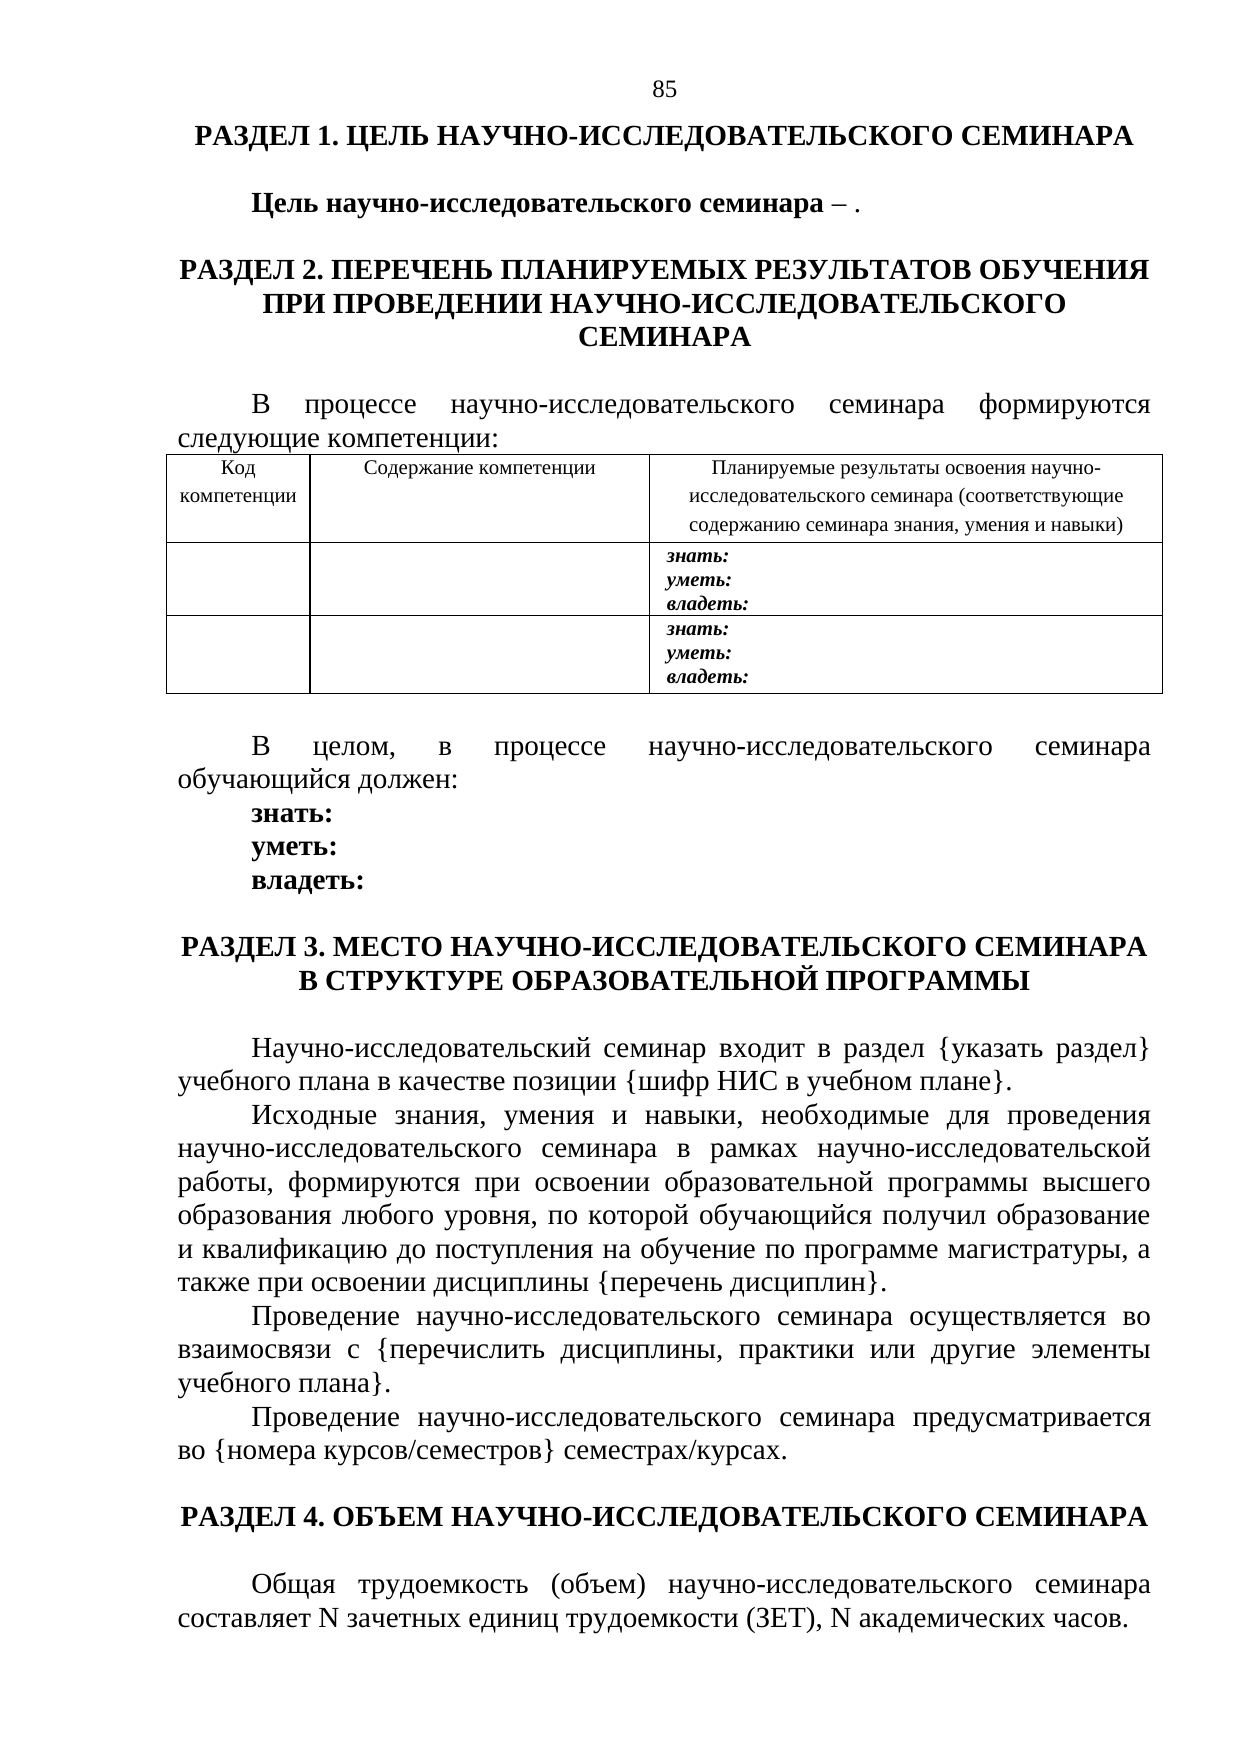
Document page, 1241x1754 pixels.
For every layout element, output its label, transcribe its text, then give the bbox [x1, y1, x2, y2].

text РАЗДЕЛ 4. ОБЪЕМ НАУЧНО-ИССЛЕДОВАТЕЛЬСКОГО СЕМИНАРА [177, 1499, 1152, 1533]
table_cell [167, 616, 309, 693]
text знать: [177, 795, 1152, 828]
table_cell знать: уметь: владеть: [650, 543, 1162, 615]
text Исходные знания, умения и навыки, необходимые для проведения научно-исследовательского семинара в рамках научно-исследовательской работы, формируются при освоении образовательной программы высшего образования любого уровня, по которой обучающийся получил образование и квалификацию до поступления на обучение по программе магистратуры, а также при освоении дисциплины {перечень дисциплин}. [177, 1097, 1152, 1298]
text РАЗДЕЛ 2. ПЕРЕЧЕНЬ ПЛАНИРУЕМЫХ РЕЗУЛЬТАТОВ ОБУЧЕНИЯ ПРИ ПРОВЕДЕНИИ НАУЧНО-ИССЛЕДОВАТЕЛЬСКОГО СЕМИНАРА [177, 252, 1152, 353]
text Научно-исследовательский семинар входит в раздел {указать раздел} учебного плана в качестве позиции {шифр НИС в учебном плане}. [177, 1030, 1152, 1097]
table_cell знать: уметь: владеть: [650, 616, 1162, 693]
table_cell [311, 543, 649, 615]
text Проведение научно-исследовательского семинара осуществляется во взаимосвязи с {перечислить дисциплины, практики или другие элементы учебного плана}. [177, 1298, 1152, 1399]
text В целом, в процессе научно-исследовательского семинара обучающийся должен: [177, 728, 1152, 795]
table_header Планируемые результаты освоения научно-исследовательского семинара (соответствующие содержанию семинара знания, умения и навыки) [650, 455, 1162, 542]
table_header Код компетенции [167, 455, 309, 542]
text Общая трудоемкость (объем) научно-исследовательского семинара составляет N зачетных единиц трудоемкости (ЗЕТ), N академических часов. [177, 1566, 1152, 1633]
table_header Содержание компетенции [311, 455, 649, 542]
table_cell [167, 543, 309, 615]
text Цель научно-исследовательского семинара – . [177, 185, 1152, 219]
text В процессе научно-исследовательского семинара формируются следующие компетенции: [177, 386, 1152, 453]
text РАЗДЕЛ 1. ЦЕЛЬ НАУЧНО-ИССЛЕДОВАТЕЛЬСКОГО СЕМИНАРА [177, 118, 1152, 152]
text Проведение научно-исследовательского семинара предусматривается во {номера курсов/семестров} семестрах/курсах. [177, 1399, 1152, 1466]
text владеть: [177, 862, 1152, 896]
text уметь: [177, 828, 1152, 862]
text РАЗДЕЛ 3. МЕСТО НАУЧНО-ИССЛЕДОВАТЕЛЬСКОГО СЕМИНАРА В СТРУКТУРЕ ОБРАЗОВАТЕЛЬНОЙ ПРОГРАММЫ [177, 929, 1152, 996]
table_cell [311, 616, 649, 693]
